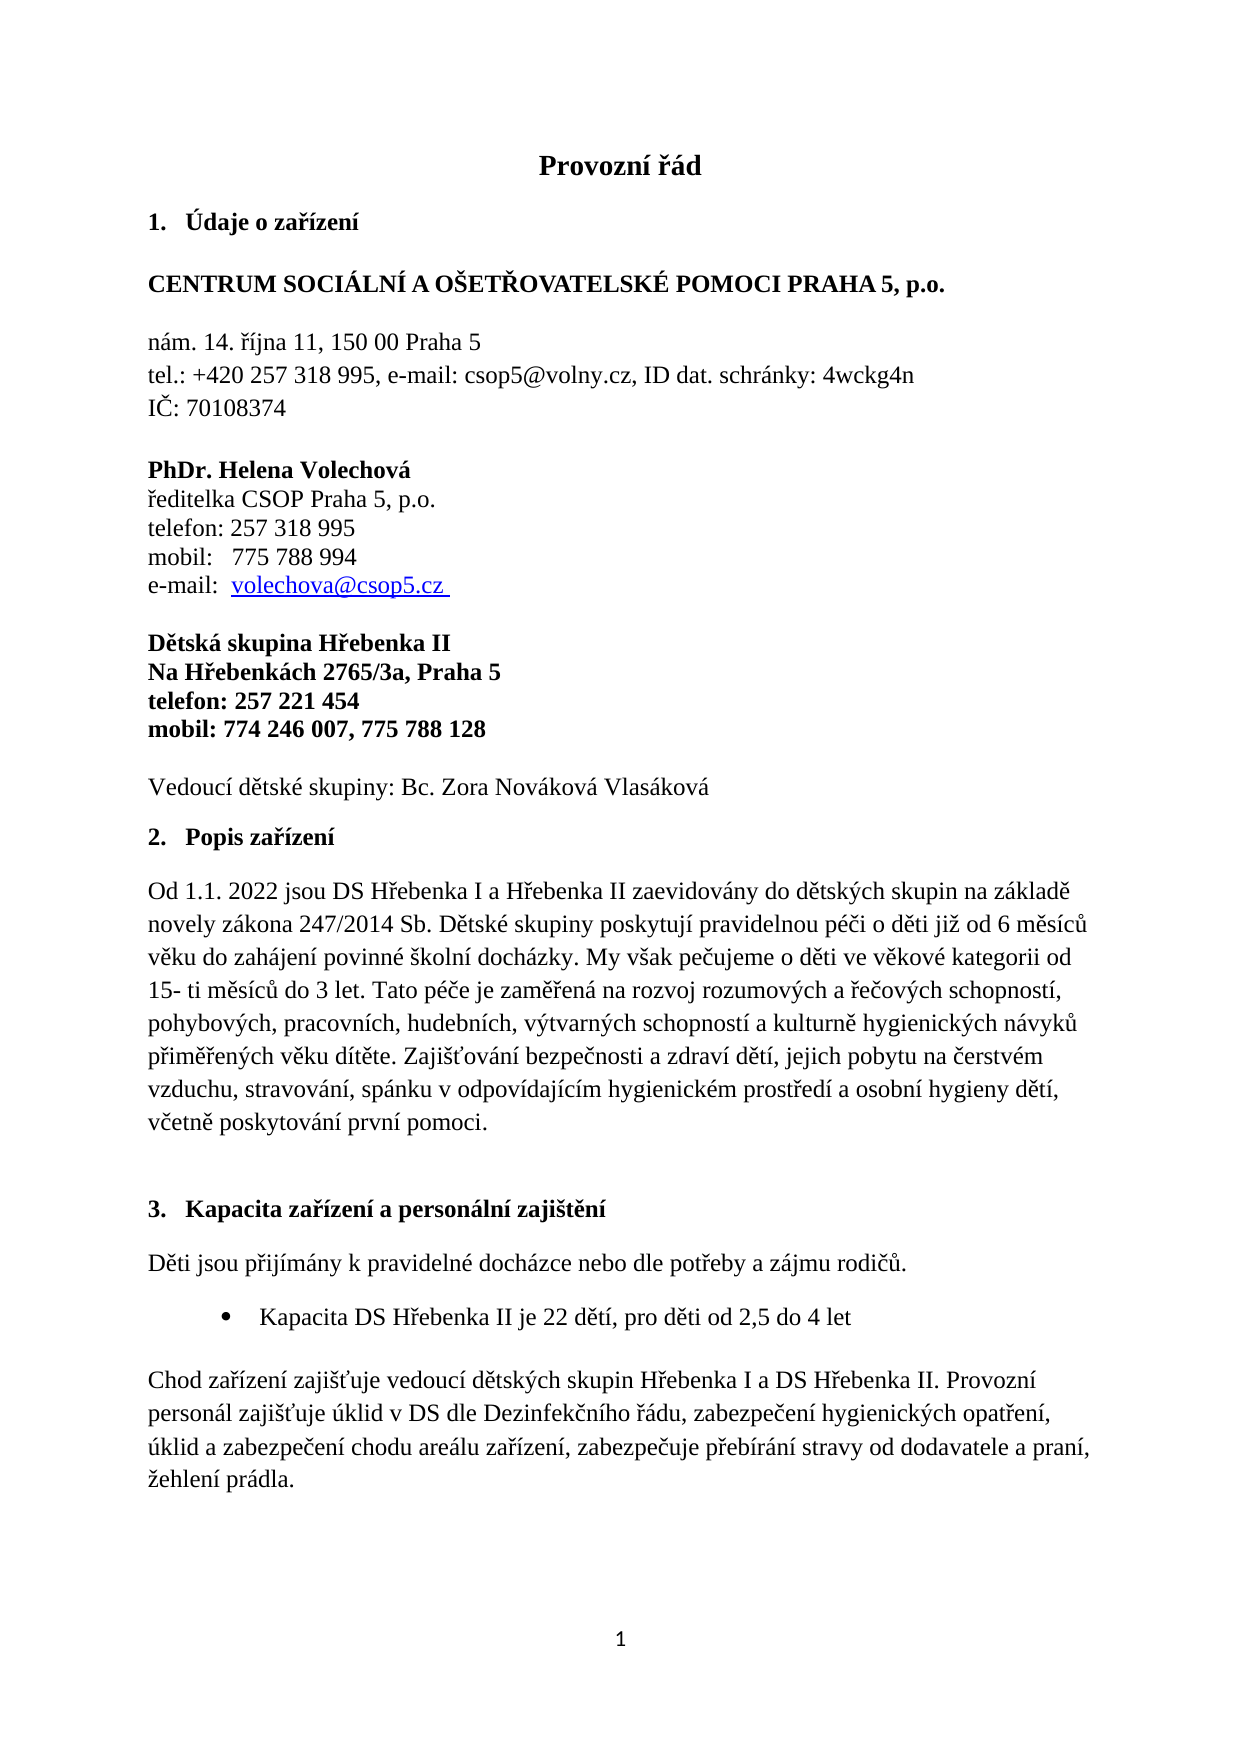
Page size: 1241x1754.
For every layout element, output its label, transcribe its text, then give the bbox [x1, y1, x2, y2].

text Děti jsou přijímány k pravidelné docházce nebo dle potřeby a zájmu rodičů. [148, 1248, 1093, 1276]
text Dětská skupina Hřebenka II Na Hřebenkách 2765/3a, Praha 5 telefon: 257 221 454 mobil: 774 246 007, 775 788 128 [148, 628, 1093, 743]
text Vedoucí dětské skupiny: Bc. Zora Nováková Vlasáková [148, 772, 1093, 801]
text nám. 14. října 11, 150 00 Praha 5 tel.: +420 257 318 995, e-mail: csop5@volny.cz, ID dat. schránky: 4wckg4n IČ: 70108374 [148, 327, 1093, 422]
text Provozní řád [148, 148, 1093, 181]
list Údaje o zařízení [148, 207, 1093, 236]
text Od 1.1. 2022 jsou DS Hřebenka I a Hřebenka II zaevidovány do dětských skupin na základě novely zákona 247/2014 Sb. Dětské skupiny poskytují pravidelnou péči o děti již od 6 měsíců věku do zahájení povinné školní docházky. My však pečujeme o děti ve věkové kategorii od 15- ti měsíců do 3 let. Tato péče je zaměřená na rozvoj rozumových a řečových schopností, pohybových, pracovních, hudebních, výtvarných schopností a kulturně hygienických návyků přiměřených věku dítěte. Zajišťování bezpečnosti a zdraví dětí, jejich pobytu na čerstvém vzduchu, stravování, spánku v odpovídajícím hygienickém prostředí a osobní hygieny dětí, včetně poskytování první pomoci. [148, 876, 1093, 1136]
text Chod zařízení zajišťuje vedoucí dětských skupin Hřebenka I a DS Hřebenka II. Provozní personál zajišťuje úklid v DS dle Dezinfekčního řádu, zabezpečení hygienických opatření, úklid a zabezpečení chodu areálu zařízení, zabezpečuje přebírání stravy od dodavatele a praní, žehlení prádla. [148, 1366, 1093, 1493]
text PhDr. Helena Volechová ředitelka CSOP Praha 5, p.o. telefon: 257 318 995 mobil: 775 788 994 e-mail: volechova@csop5.cz [148, 455, 1093, 599]
list Popis zařízení [148, 822, 1093, 851]
text CENTRUM SOCIÁLNÍ A OŠETŘOVATELSKÉ POMOCI PRAHA 5, p.o. [148, 269, 1093, 298]
list Kapacita DS Hřebenka II je 22 dětí, pro děti od 2,5 do 4 let [222, 1302, 1093, 1330]
list Kapacita zařízení a personální zajištění [148, 1194, 1093, 1223]
